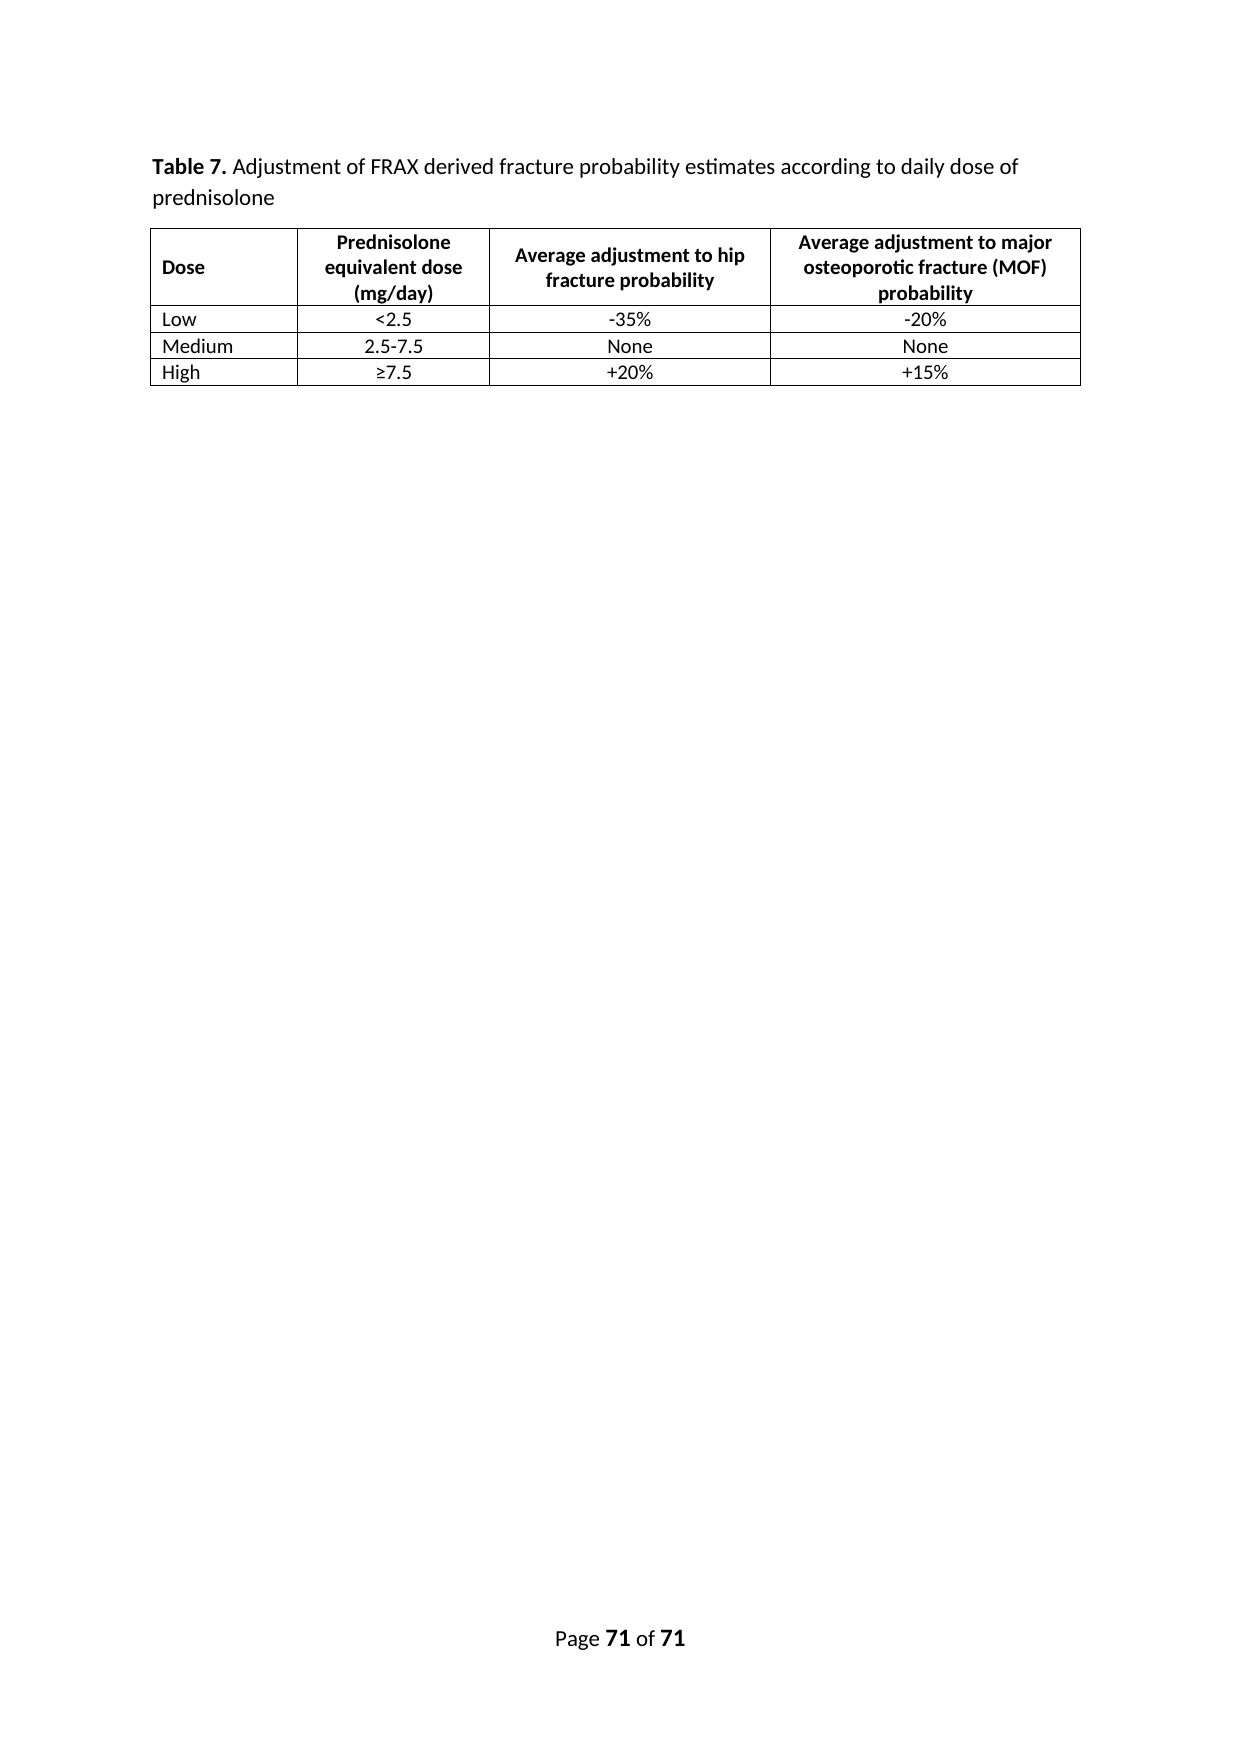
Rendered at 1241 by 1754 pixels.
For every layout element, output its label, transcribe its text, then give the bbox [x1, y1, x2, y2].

table_cell None [771, 333, 1080, 358]
table_cell -35% [490, 306, 770, 332]
table_cell Low [151, 306, 297, 332]
table_cell Medium [151, 333, 297, 358]
table_header Dose [151, 229, 297, 305]
table_cell +20% [490, 359, 770, 385]
table_cell +15% [771, 359, 1080, 385]
table_header Average adjustment to hip fracture probability [490, 229, 770, 305]
text Table 7. Adjustment of FRAX derived fracture probability estimates according to daily dose of prednisolone [152, 150, 1090, 211]
table_cell ≥7.5 [298, 359, 489, 385]
table_cell <2.5 [298, 306, 489, 332]
table_header Prednisolone equivalent dose (mg/day) [298, 229, 489, 305]
table_header Average adjustment to major osteoporotic fracture (MOF) probability [771, 229, 1080, 305]
table_cell -20% [771, 306, 1080, 332]
table_cell High [151, 359, 297, 385]
table_cell 2.5-7.5 [298, 333, 489, 358]
table_cell None [490, 333, 770, 358]
